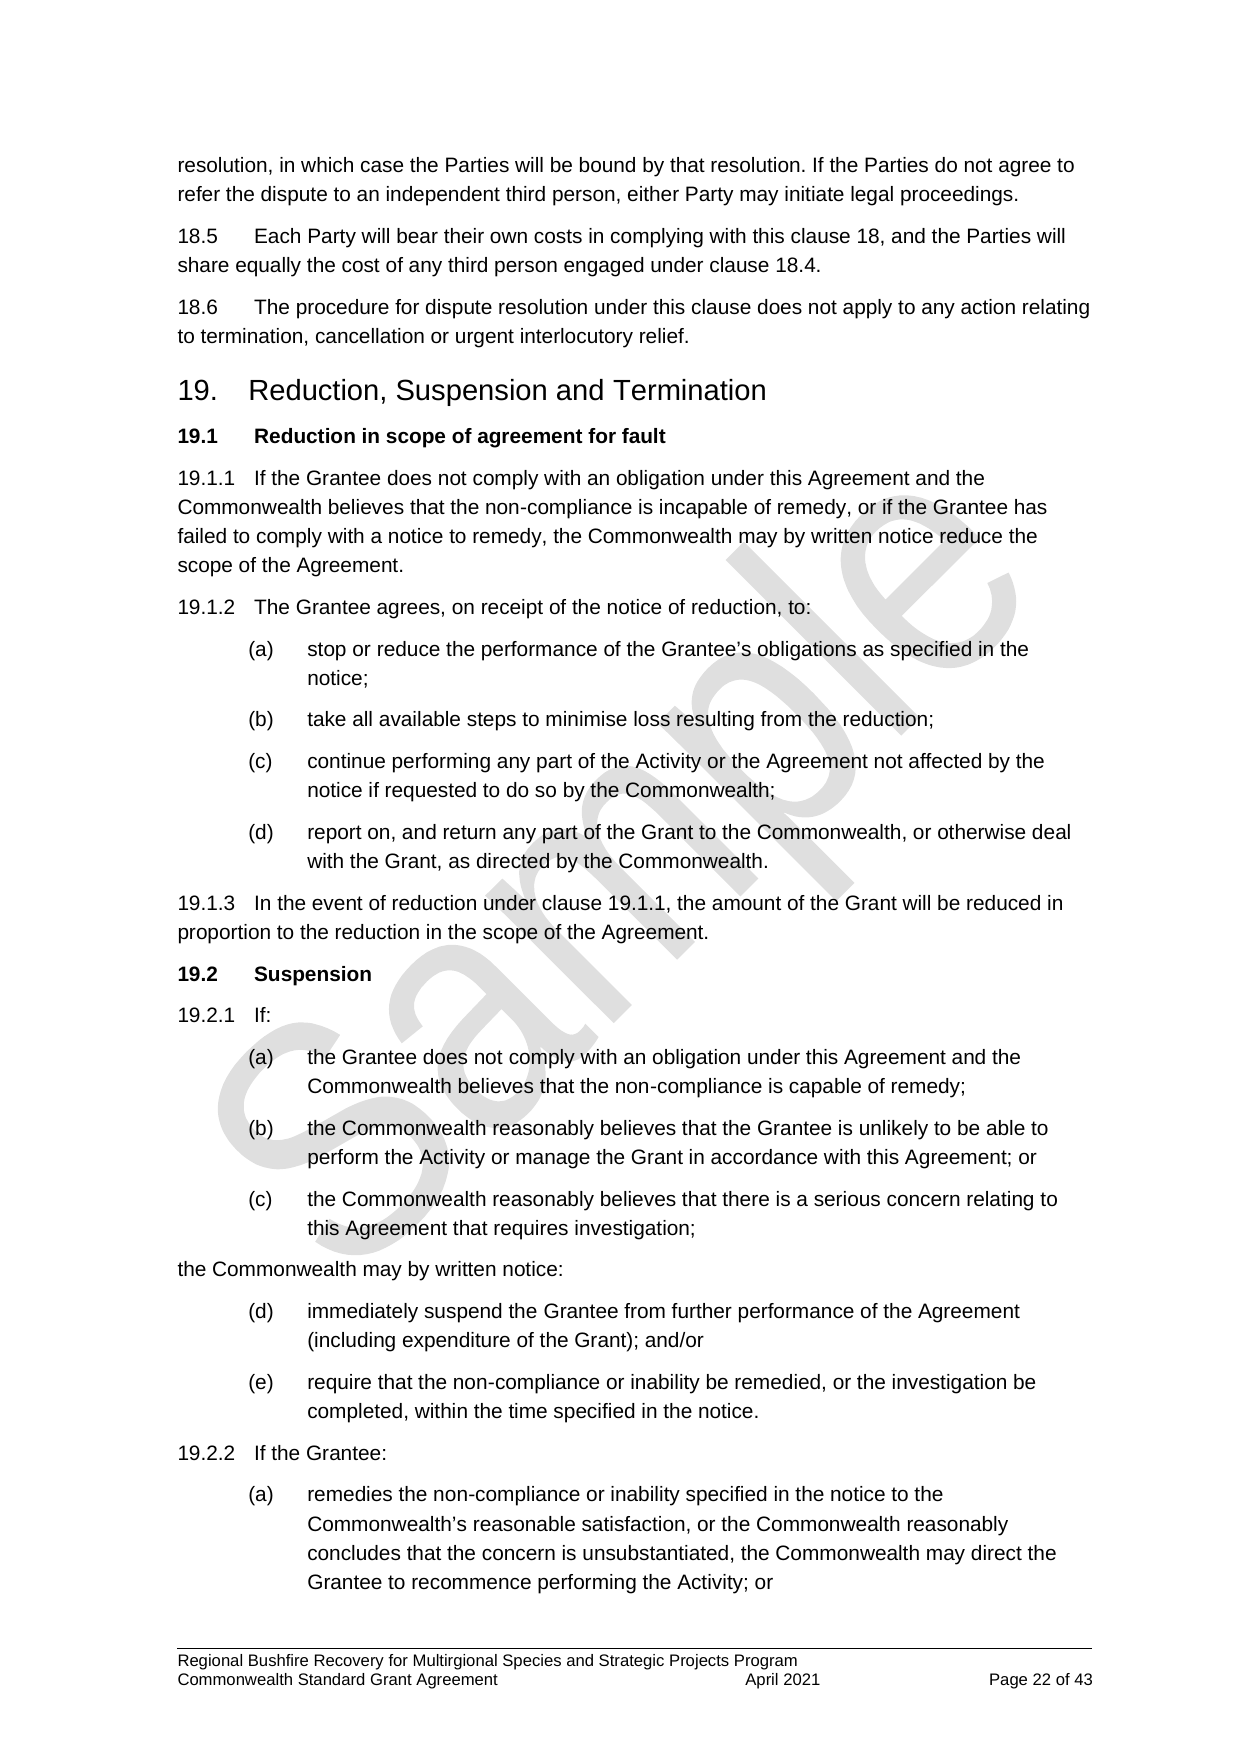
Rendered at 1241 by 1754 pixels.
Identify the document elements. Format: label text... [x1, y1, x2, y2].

text 19.1.3 In the event of reduction under clause 19.1.1, the amount of the Grant will be reduced in proportion to the reduction in the scope of the Agreement. [177, 885, 1092, 944]
text the Commonwealth may by written notice: [177, 1252, 1092, 1281]
text 19.1.2 The Grantee agrees, on receipt of the notice of reduction, to: [177, 589, 1092, 619]
text 19.2 Suspension [177, 956, 1092, 985]
text (b) take all available steps to minimise loss resulting from the reduction; [248, 702, 1092, 731]
text (a) remedies the non‐compliance or inability specified in the notice to the Commonwealth’s reasonable satisfaction, or the Commonwealth reasonably concludes that the concern is unsubstantiated, the Commonwealth may direct the Grantee to recommence performing the Activity; or [248, 1477, 1092, 1594]
text (d) report on, and return any part of the Grant to the Commonwealth, or otherwise deal with the Grant, as directed by the Commonwealth. [248, 814, 1092, 873]
text 19.1.1 If the Grantee does not comply with an obligation under this Agreement and the Commonwealth believes that the non‐compliance is incapable of remedy, or if the Grantee has failed to comply with a notice to remedy, the Commonwealth may by written notice reduce the scope of the Agreement. [177, 460, 1092, 577]
text 18.5 Each Party will bear their own costs in complying with this clause 18, and the Parties will share equally the cost of any third person engaged under clause 18.4. [177, 218, 1092, 277]
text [177, 148, 1092, 206]
text (e) require that the non‐compliance or inability be remedied, or the investigation be completed, within the time specified in the notice. [248, 1364, 1092, 1423]
text 19.1 Reduction in scope of agreement for fault [177, 419, 1092, 448]
subtitle Reduction, Suspension and Termination [177, 373, 1092, 406]
text 18.6 The procedure for dispute resolution under this clause does not apply to any action relating to termination, cancellation or urgent interlocutory relief. [177, 289, 1092, 348]
text (d) immediately suspend the Grantee from further performance of the Agreement (including expenditure of the Grant); and/or [248, 1294, 1092, 1352]
text (c) continue performing any part of the Activity or the Agreement not affected by the notice if requested to do so by the Commonwealth; [248, 744, 1092, 802]
text 19.2.1 If: [177, 998, 1092, 1027]
text (b) the Commonwealth reasonably believes that the Grantee is unlikely to be able to perform the Activity or manage the Grant in accordance with this Agreement; or [248, 1110, 1092, 1169]
text (c) the Commonwealth reasonably believes that there is a serious concern relating to this Agreement that requires investigation; [248, 1181, 1092, 1239]
text (a) the Grantee does not comply with an obligation under this Agreement and the Commonwealth believes that the non‐compliance is capable of remedy; [248, 1039, 1092, 1098]
text (a) stop or reduce the performance of the Grantee’s obligations as specified in the notice; [248, 631, 1092, 689]
text 19.2.2 If the Grantee: [177, 1435, 1092, 1464]
